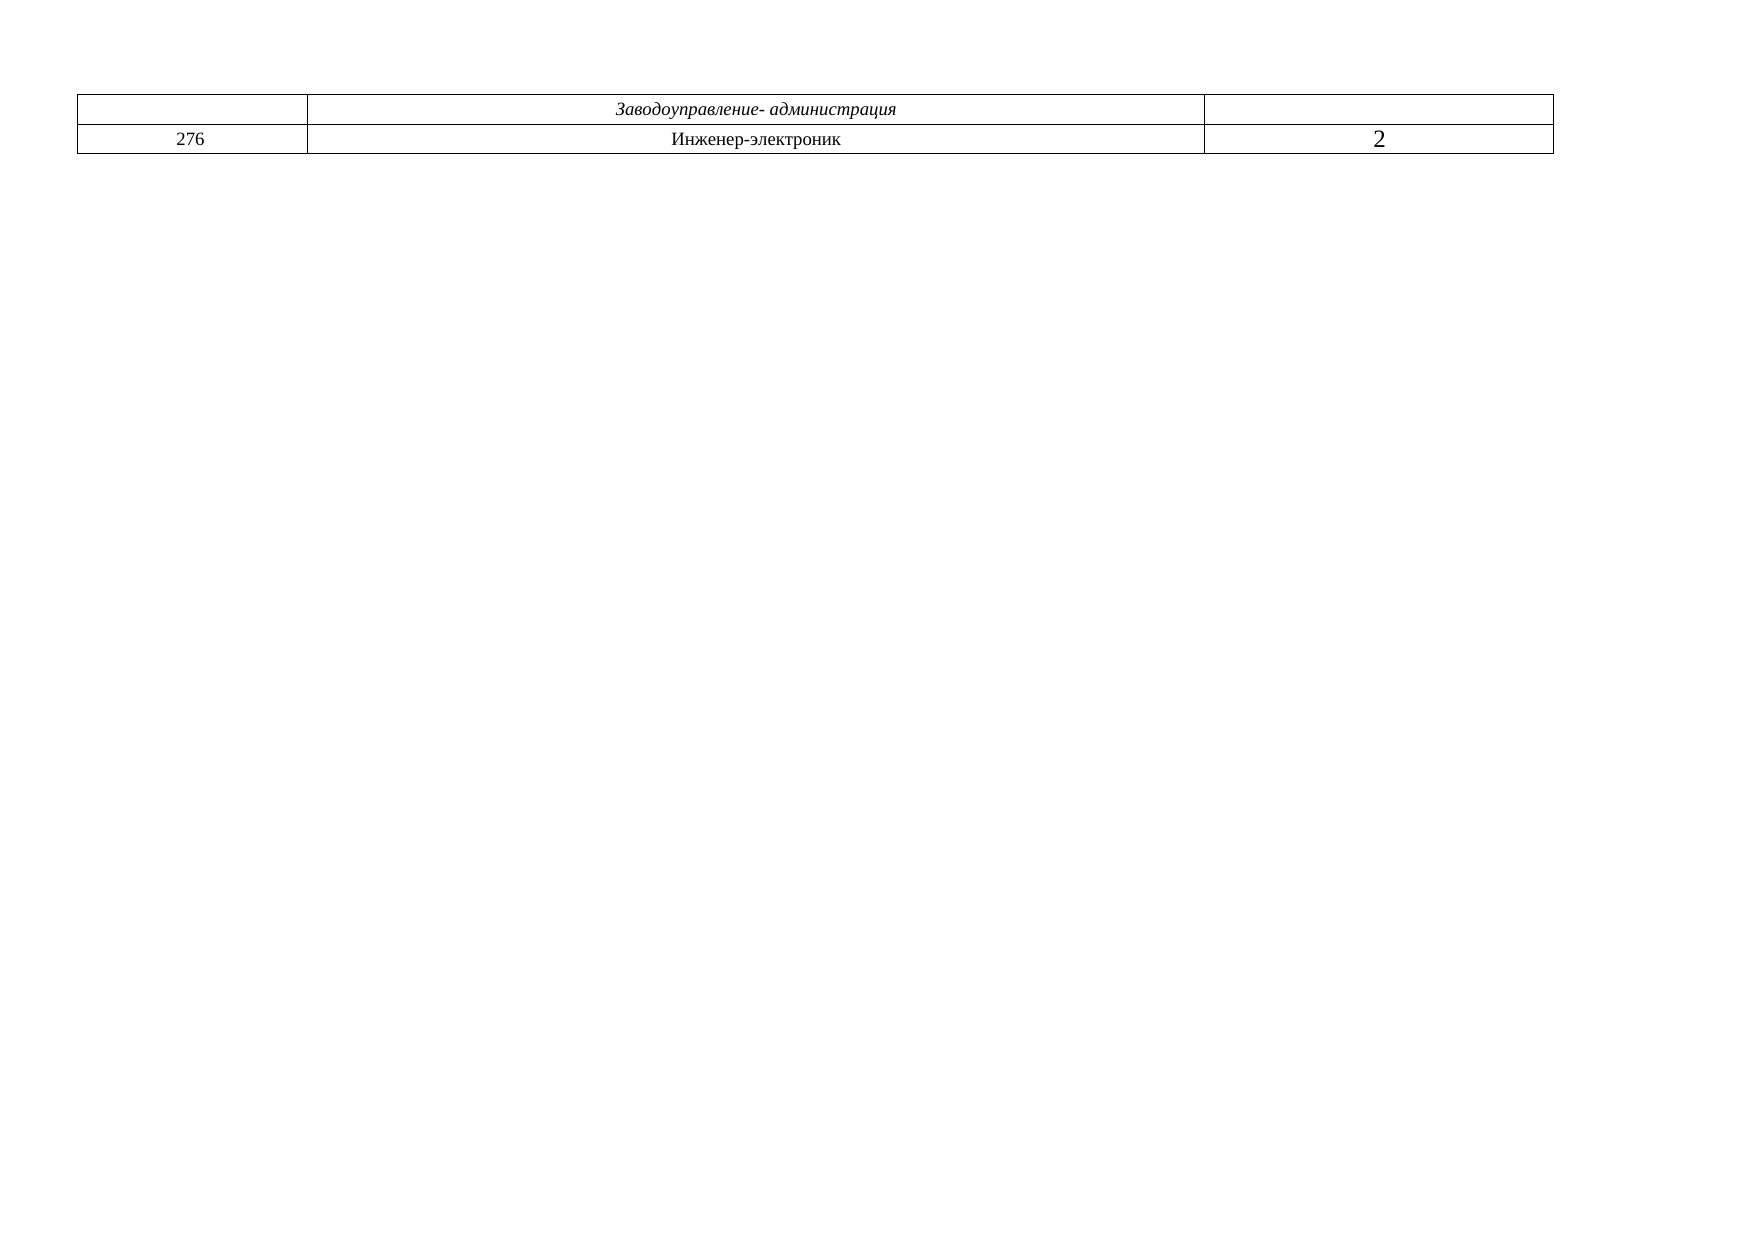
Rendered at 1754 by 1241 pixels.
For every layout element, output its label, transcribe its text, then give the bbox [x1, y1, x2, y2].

table_cell Заводоуправление- администрация [308, 95, 1204, 123]
table_cell [1205, 95, 1553, 123]
table_cell [78, 95, 307, 123]
table_cell 2 [1205, 125, 1553, 153]
table_cell 276 [78, 125, 307, 153]
table_cell Инженер-электроник [308, 125, 1204, 153]
